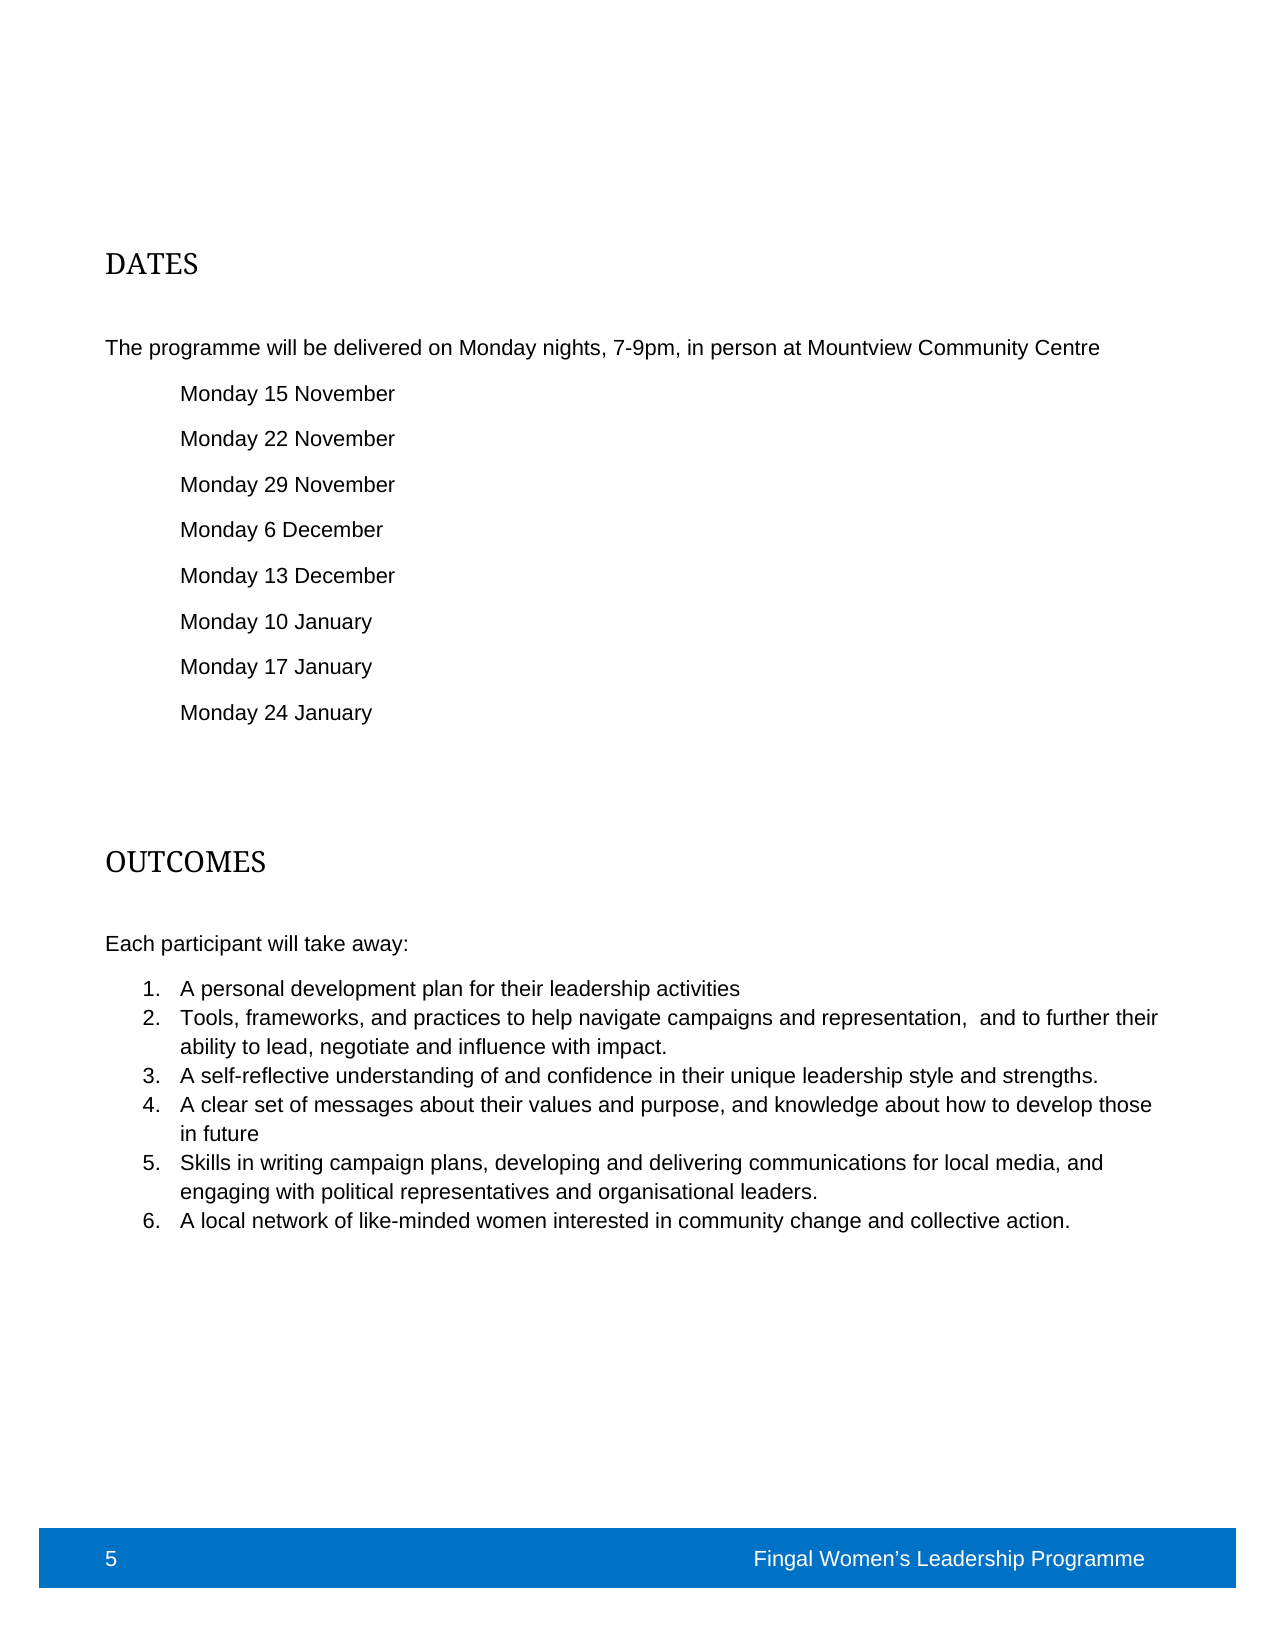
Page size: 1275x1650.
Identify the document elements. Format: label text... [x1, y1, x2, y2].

list A personal development plan for their leadership activities [142, 976, 1170, 1001]
text Monday 24 January [180, 700, 1170, 725]
list Tools, frameworks, and practices to help navigate campaigns and representation, and to further their ability to lead, negotiate and influence with impact. [142, 1005, 1170, 1059]
text Monday 22 November [180, 426, 1170, 451]
text Monday 6 December [180, 517, 1170, 543]
text Each participant will take away: [105, 931, 1170, 956]
text Monday 15 November [180, 381, 1170, 406]
subtitle dates [105, 244, 1170, 283]
text Monday 29 November [180, 472, 1170, 497]
text Monday 10 January [180, 609, 1170, 634]
text The programme will be delivered on Monday nights, 7-9pm, in person at Mountview Community Centre [105, 335, 1170, 360]
list A clear set of messages about their values and purpose, and knowledge about how to develop those in future [142, 1092, 1170, 1146]
subtitle Outcomes [105, 842, 1170, 881]
text Monday 13 December [180, 563, 1170, 588]
list A self-reflective understanding of and confidence in their unique leadership style and strengths. [142, 1063, 1170, 1088]
text Monday 17 January [180, 654, 1170, 679]
list A local network of like-minded women interested in community change and collective action. [142, 1208, 1170, 1233]
list Skills in writing campaign plans, developing and delivering communications for local media, and engaging with political representatives and organisational leaders. [142, 1150, 1170, 1204]
